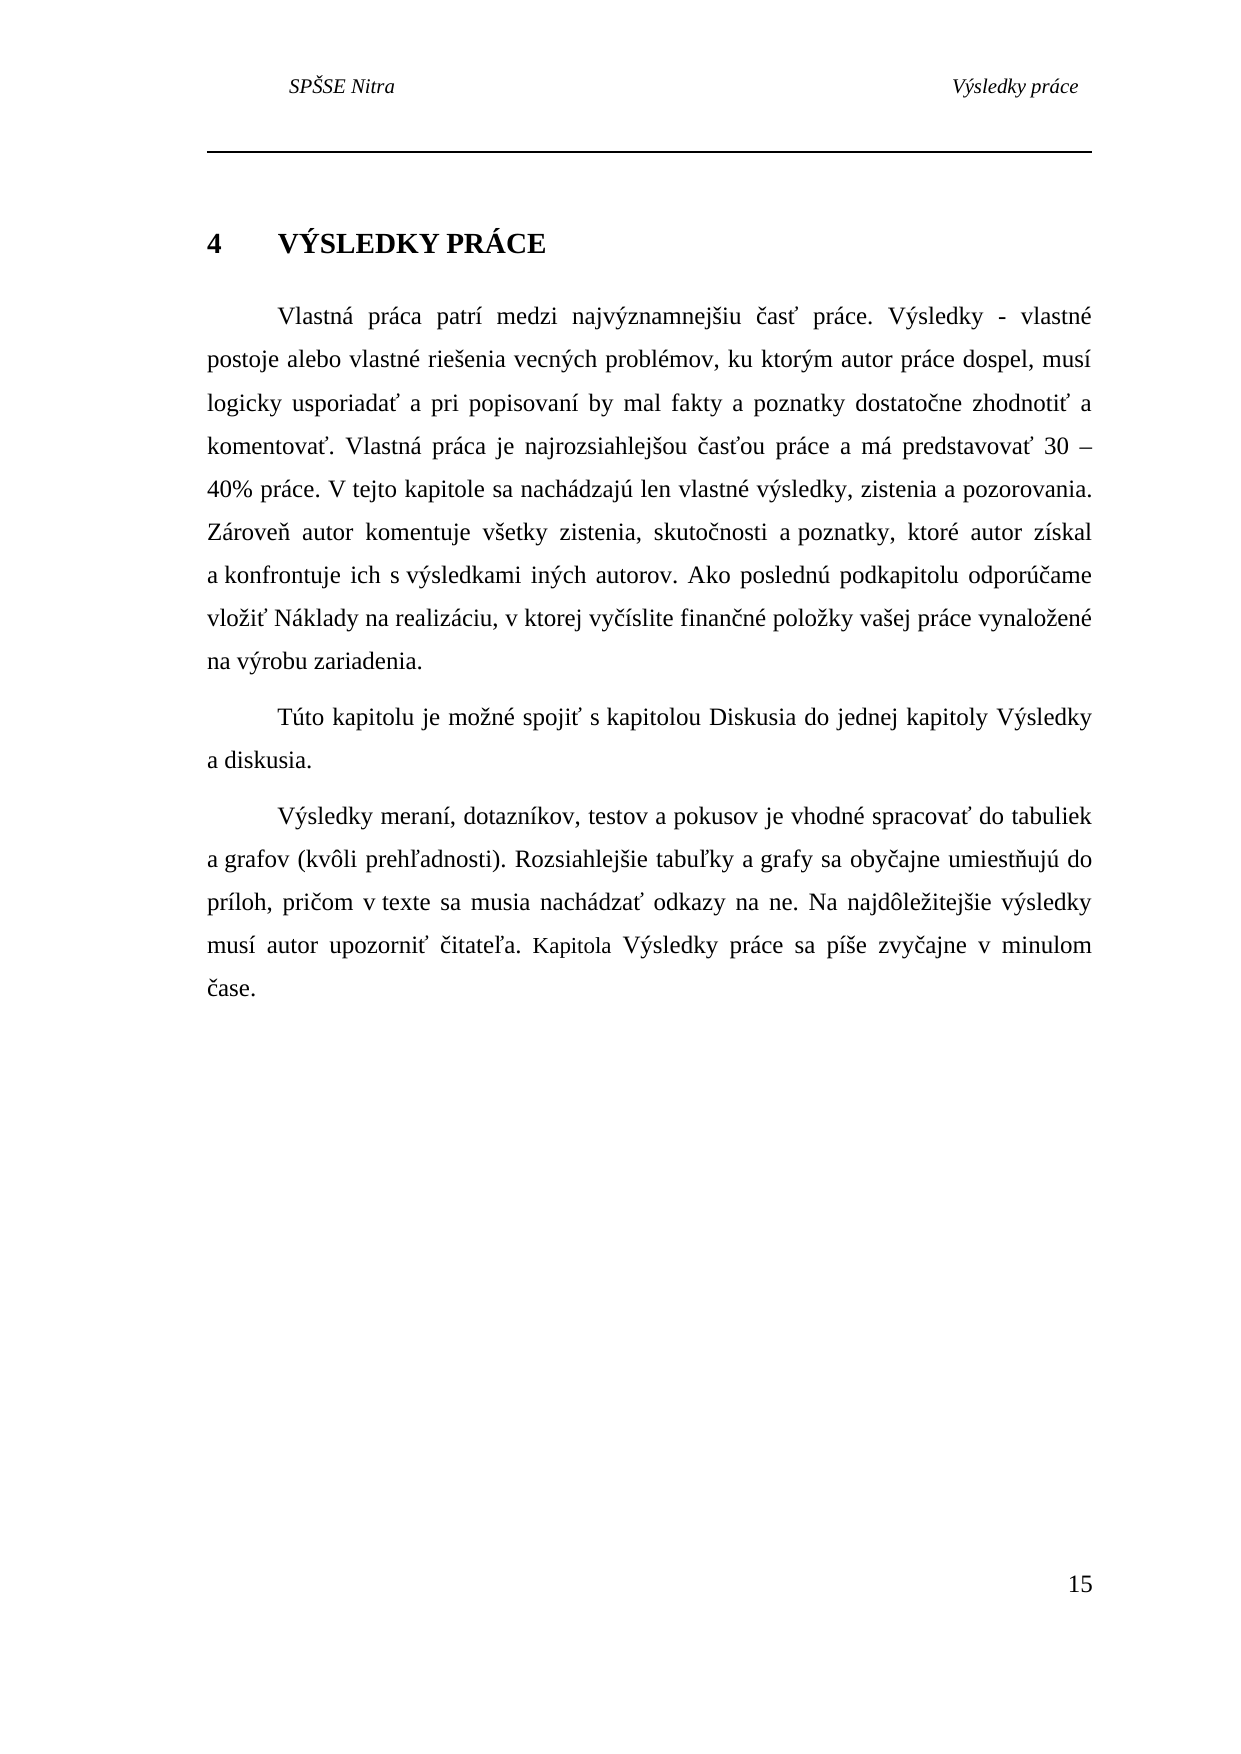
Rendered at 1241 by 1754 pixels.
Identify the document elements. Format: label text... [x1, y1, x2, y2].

text Túto kapitolu je možné spojiť s kapitolou Diskusia do jednej kapitoly Výsledky a diskusia. [207, 702, 1092, 774]
text Výsledky meraní, dotazníkov, testov a pokusov je vhodné spracovať do tabuliek a grafov (kvôli prehľadnosti). Rozsiahlejšie tabuľky a grafy sa obyčajne umiestňujú do príloh, pričom v texte sa musia nachádzať odkazy na ne. Na najdôležitejšie výsledky musí autor upozorniť čitateľa. Kapitola Výsledky práce sa píše zvyčajne v minulom čase. [207, 801, 1092, 1002]
text Vlastná práca patrí medzi najvýznamnejšiu časť práce. Výsledky - vlastné postoje alebo vlastné riešenia vecných problémov, ku ktorým autor práce dospel, musí logicky usporiadať a pri popisovaní by mal fakty a poznatky dostatočne zhodnotiť a komentovať. Vlastná práca je najrozsiahlejšou časťou práce a má predstavovať 30 – 40% práce. V tejto kapitole sa nachádzajú len vlastné výsledky, zistenia a pozorovania. Zároveň autor komentuje všetky zistenia, skutočnosti a poznatky, ktoré autor získal a konfrontuje ich s výsledkami iných autorov. Ako poslednú podkapitolu odporúčame vložiť Náklady na realizáciu, v ktorej vyčíslite finančné položky vašej práce vynaložené na výrobu zariadenia. [207, 301, 1092, 675]
subtitle VÝSLEDKY PRÁCE [207, 226, 1092, 259]
